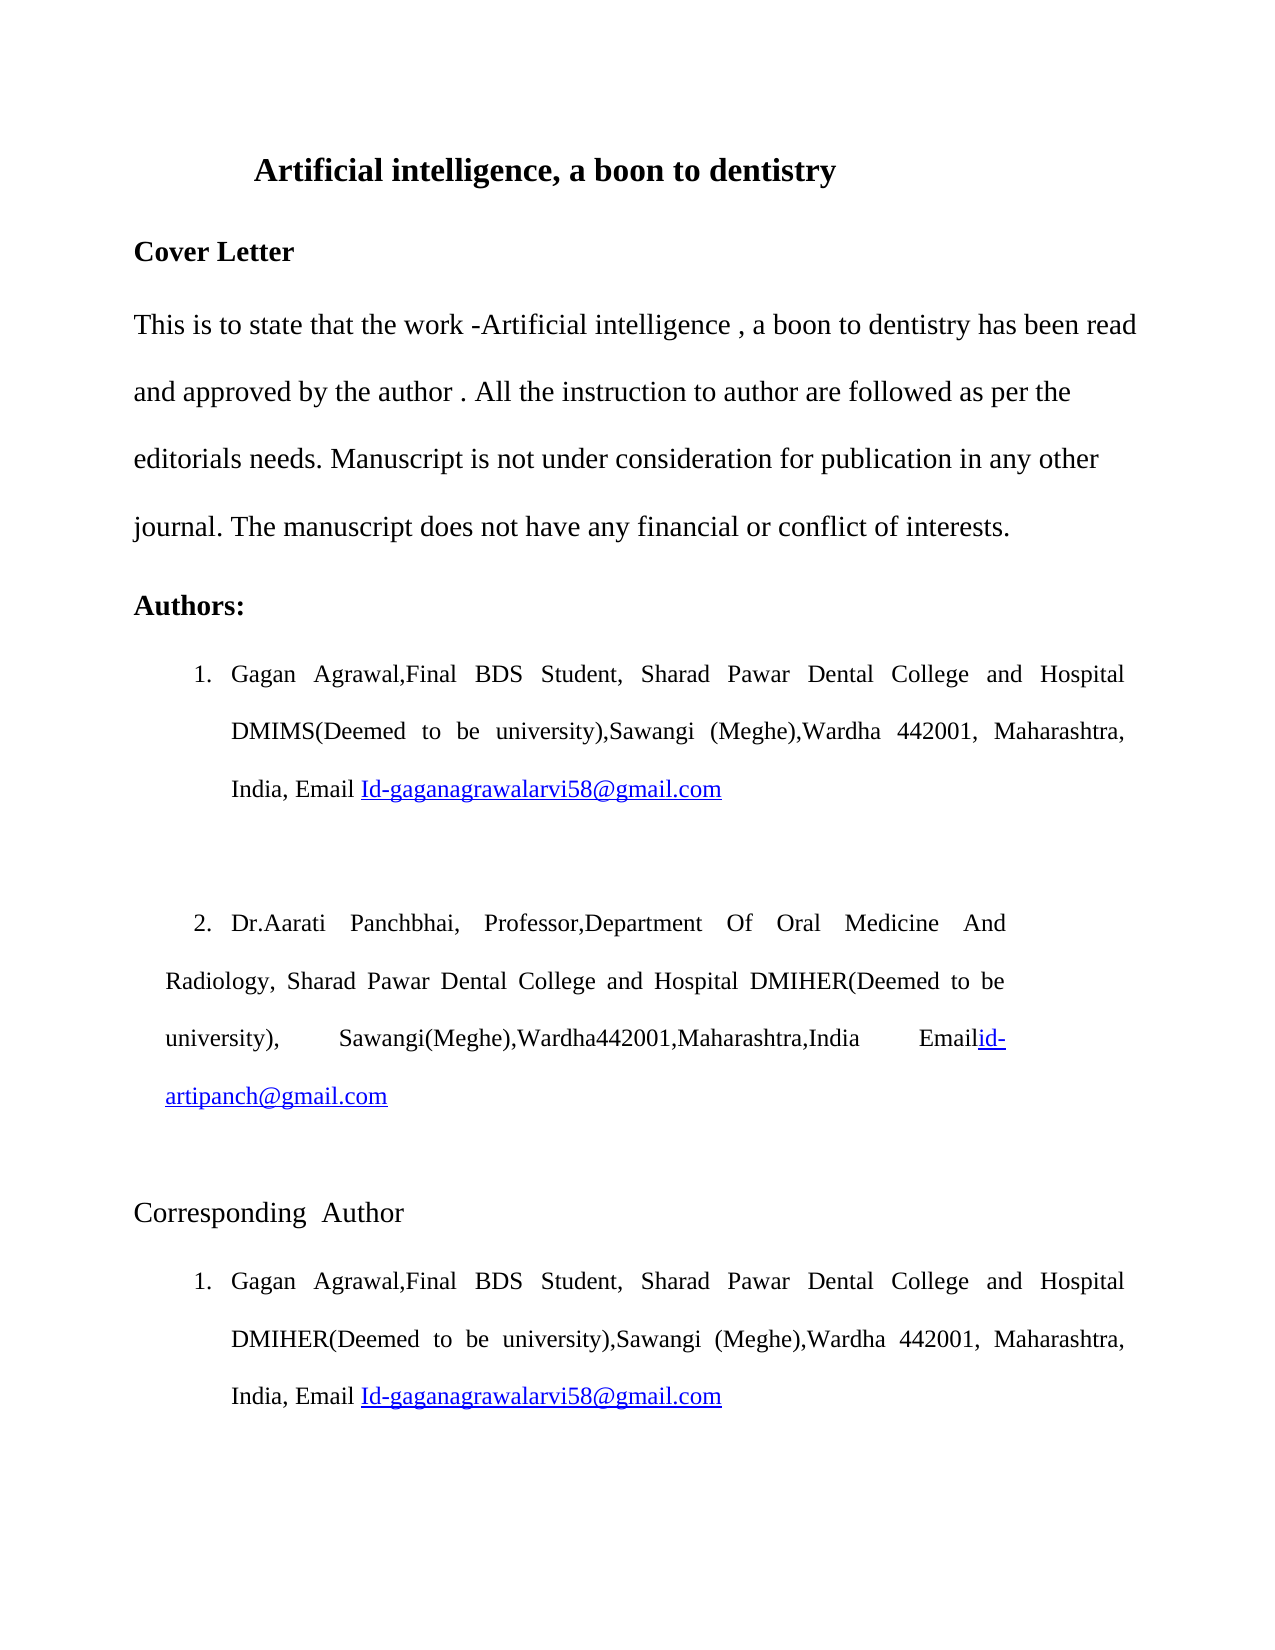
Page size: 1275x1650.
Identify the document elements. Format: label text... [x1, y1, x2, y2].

subtitle Corresponding Author [133, 1196, 1158, 1229]
text Authors: [133, 588, 810, 621]
list Gagan Agrawal,Final BDS Student, Sharad Pawar Dental College and Hospital DMIMS(Deemed to be university),Sawangi (Meghe),Wardha 442001, Maharashtra, India, Email Id-gaganagrawalarvi58@gmail.com [193, 659, 1125, 802]
list Gagan Agrawal,Final BDS Student, Sharad Pawar Dental College and Hospital DMIHER(Deemed to be university),Sawangi (Meghe),Wardha 442001, Maharashtra, India, Email Id-gaganagrawalarvi58@gmail.com [193, 1266, 1125, 1410]
subtitle This is to state that the work -Artificial intelligence , a boon to dentistry has been read and approved by the author . All the instruction to author are followed as per the editorials needs. Manuscript is not under consideration for publication in any other journal. The manuscript does not have any financial or conflict of interests. [133, 307, 1158, 542]
list Dr.Aarati Panchbhai, Professor,Department Of Oral Medicine And Radiology, Sharad Pawar Dental College and Hospital DMIHER(Deemed to be university), Sawangi(Meghe),Wardha442001,Maharashtra,India Emailid-artipanch@gmail.com [165, 908, 1006, 1109]
subtitle Cover Letter [133, 234, 1158, 267]
subtitle Artificial intelligence, a boon to dentistry [165, 150, 1158, 189]
